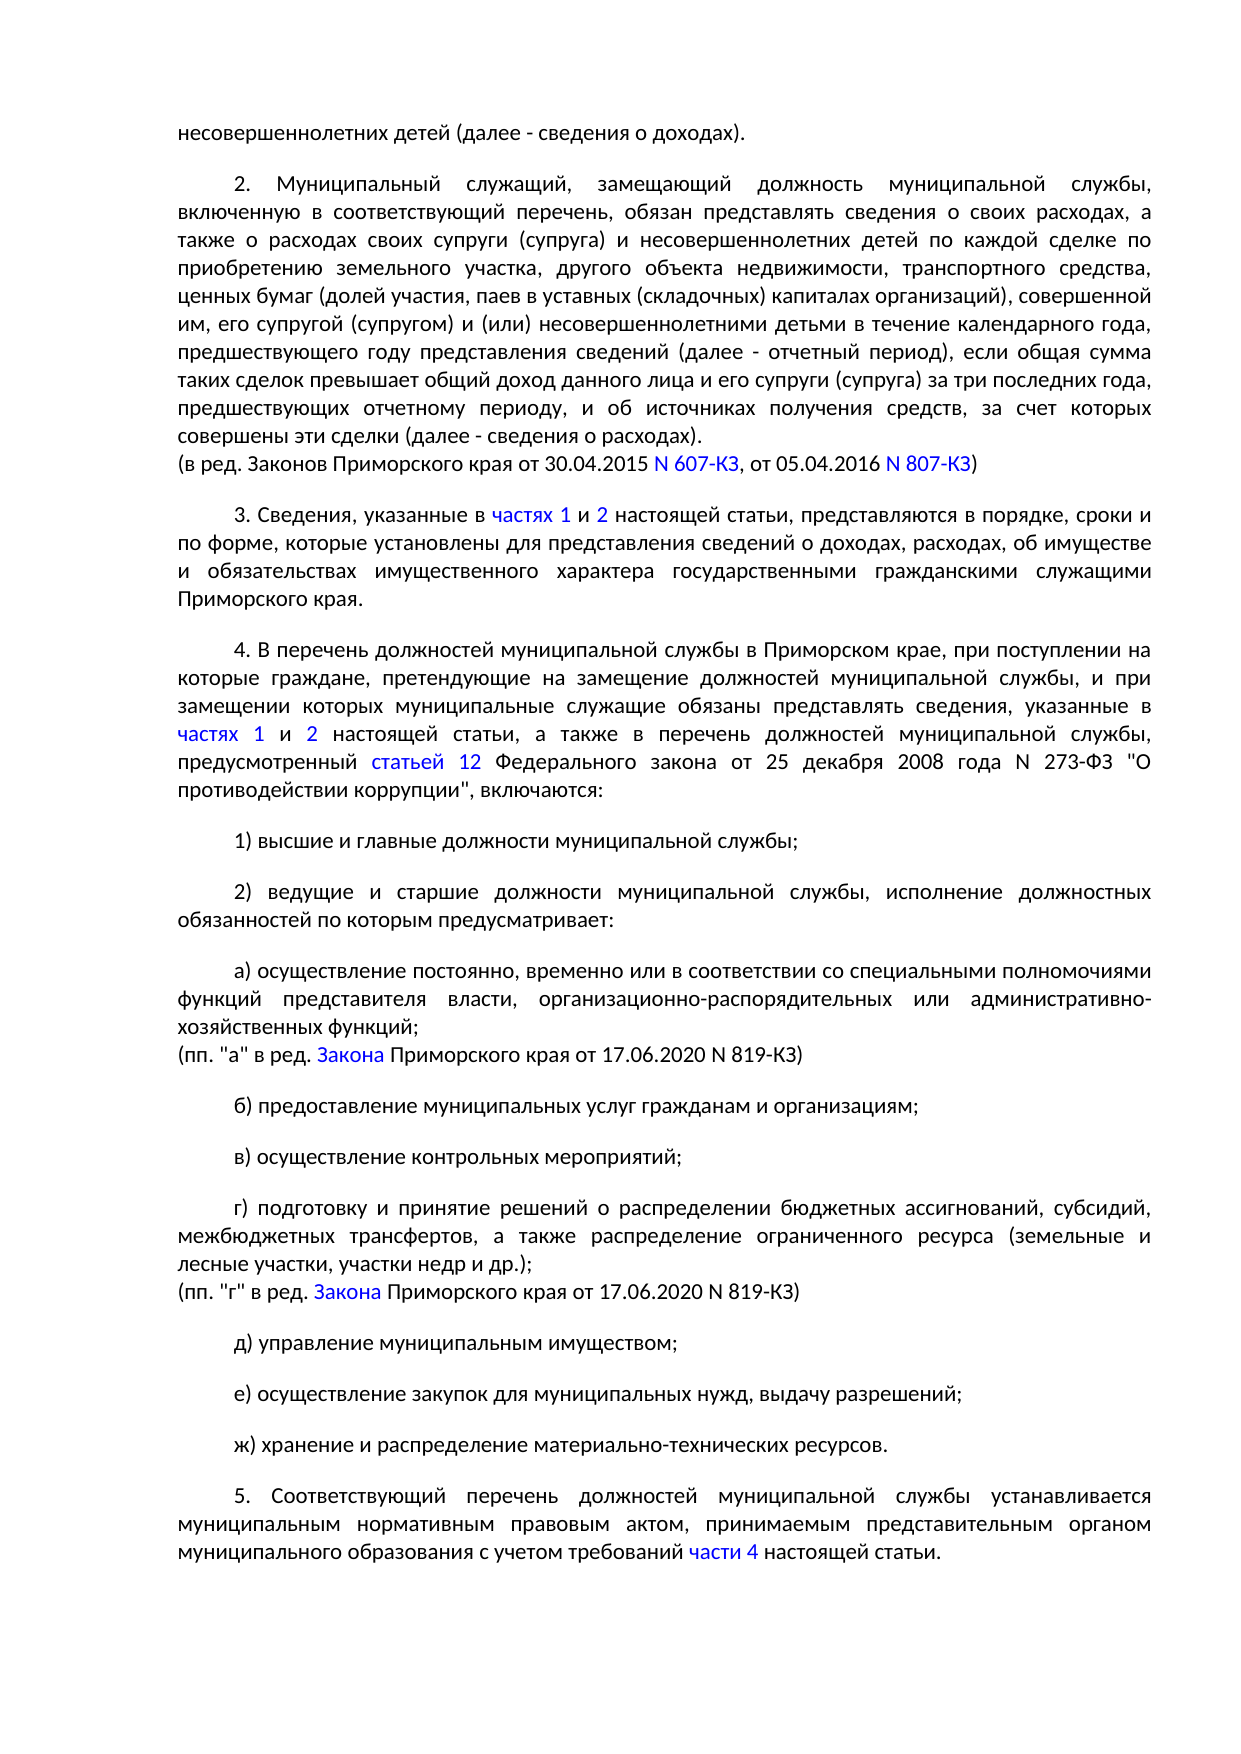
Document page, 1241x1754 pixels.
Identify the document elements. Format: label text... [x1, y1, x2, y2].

text 1) высшие и главные должности муниципальной службы; [177, 826, 1152, 854]
text г) подготовку и принятие решений о распределении бюджетных ассигнований, субсидий, межбюджетных трансфертов, а также распределение ограниченного ресурса (земельные и лесные участки, участки недр и др.); [177, 1193, 1152, 1277]
text 2. Муниципальный служащий, замещающий должность муниципальной службы, включенную в соответствующий перечень, обязан представлять сведения о своих расходах, а также о расходах своих супруги (супруга) и несовершеннолетних детей по каждой сделке по приобретению земельного участка, другого объекта недвижимости, транспортного средства, ценных бумаг (долей участия, паев в уставных (складочных) капиталах организаций), совершенной им, его супругой (супругом) и (или) несовершеннолетними детьми в течение календарного года, предшествующего году представления сведений (далее - отчетный период), если общая сумма таких сделок превышает общий доход данного лица и его супруги (супруга) за три последних года, предшествующих отчетному периоду, и об источниках получения средств, за счет которых совершены эти сделки (далее - сведения о расходах). [177, 169, 1152, 449]
text 4. В перечень должностей муниципальной службы в Приморском крае, при поступлении на которые граждане, претендующие на замещение должностей муниципальной службы, и при замещении которых муниципальные служащие обязаны представлять сведения, указанные в частях 1 и 2 настоящей статьи, а также в перечень должностей муниципальной службы, предусмотренный статьей 12 Федерального закона от 25 декабря 2008 года N 273-ФЗ "О противодействии коррупции", включаются: [177, 635, 1152, 803]
text (в ред. Законов Приморского края от 30.04.2015 N 607-КЗ, от 05.04.2016 N 807-КЗ) [177, 449, 1152, 477]
text 3. Сведения, указанные в частях 1 и 2 настоящей статьи, представляются в порядке, сроки и по форме, которые установлены для представления сведений о доходах, расходах, об имуществе и обязательствах имущественного характера государственными гражданскими служащими Приморского края. [177, 500, 1152, 612]
text е) осуществление закупок для муниципальных нужд, выдачу разрешений; [177, 1379, 1152, 1407]
text д) управление муниципальным имуществом; [177, 1328, 1152, 1356]
text (пп. "г" в ред. Закона Приморского края от 17.06.2020 N 819-КЗ) [177, 1277, 1152, 1305]
text а) осуществление постоянно, временно или в соответствии со специальными полномочиями функций представителя власти, организационно-распорядительных или административно-хозяйственных функций; [177, 956, 1152, 1040]
text б) предоставление муниципальных услуг гражданам и организациям; [177, 1091, 1152, 1119]
text 2) ведущие и старшие должности муниципальной службы, исполнение должностных обязанностей по которым предусматривает: [177, 877, 1152, 933]
text 5. Соответствующий перечень должностей муниципальной службы устанавливается муниципальным нормативным правовым актом, принимаемым представительным органом муниципального образования с учетом требований части 4 настоящей статьи. [177, 1481, 1152, 1565]
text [177, 118, 1152, 146]
text ж) хранение и распределение материально-технических ресурсов. [177, 1430, 1152, 1458]
text в) осуществление контрольных мероприятий; [177, 1142, 1152, 1170]
text (пп. "а" в ред. Закона Приморского края от 17.06.2020 N 819-КЗ) [177, 1040, 1152, 1068]
